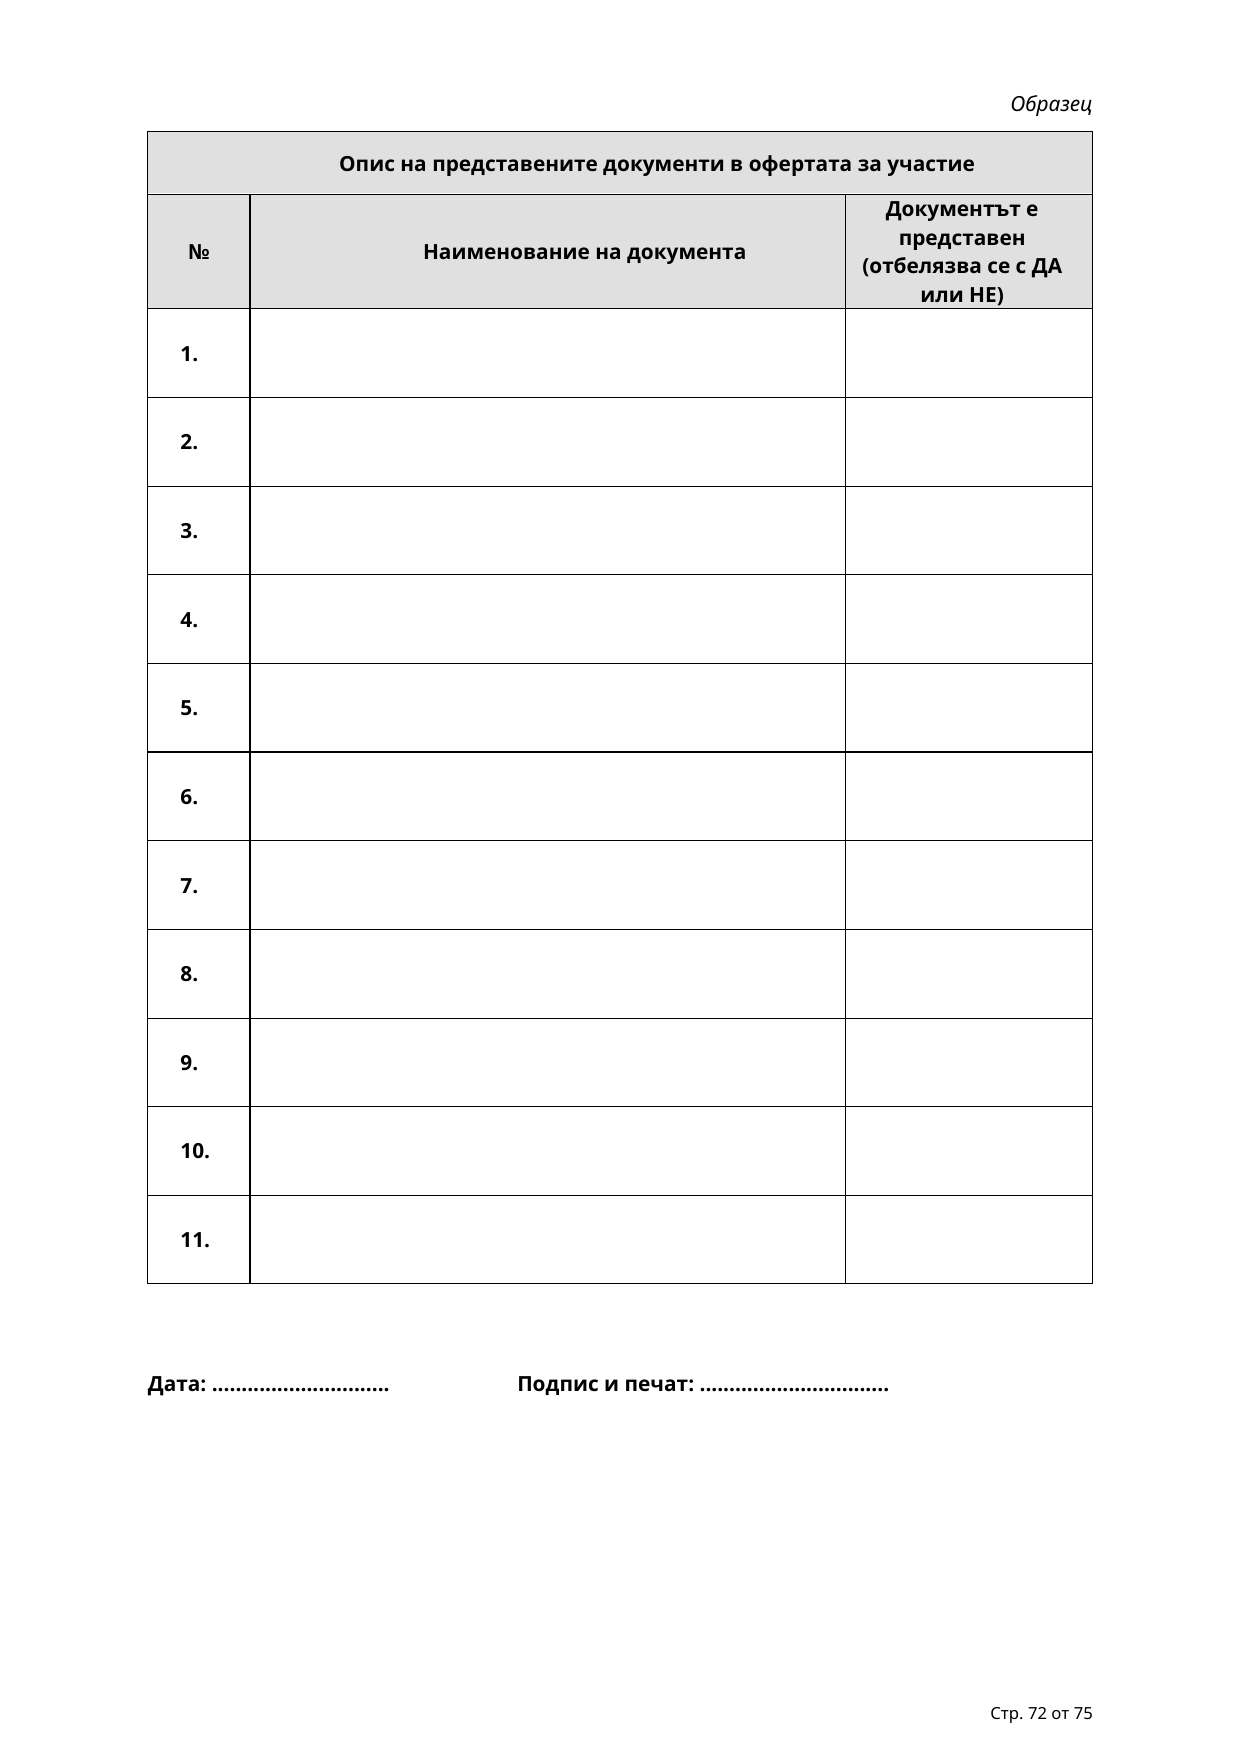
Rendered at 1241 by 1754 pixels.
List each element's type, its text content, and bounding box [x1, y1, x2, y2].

table_cell [251, 398, 845, 486]
text Дата: .............................. Подпис и печат: ................................ [148, 1369, 1092, 1398]
table_cell [251, 753, 845, 840]
text Образец [222, 89, 1092, 117]
table_cell [846, 1019, 1092, 1106]
table_cell [251, 664, 845, 751]
table_cell [251, 841, 845, 929]
table_cell [148, 930, 249, 1017]
table_cell [148, 1107, 249, 1195]
table_cell [251, 930, 845, 1017]
table_cell [846, 309, 1092, 397]
table_cell [251, 1196, 845, 1283]
table_cell [251, 487, 845, 574]
table_cell [148, 1019, 249, 1106]
table_cell [148, 398, 249, 486]
table_header Опис на представените документи в офертата за участие [148, 132, 1092, 193]
table_cell [846, 398, 1092, 486]
table_cell [148, 487, 249, 574]
table_cell [148, 841, 249, 929]
table_cell [846, 753, 1092, 840]
table_cell [148, 753, 249, 840]
table_cell [846, 1107, 1092, 1195]
table_cell [251, 1107, 845, 1195]
table_cell [251, 1019, 845, 1106]
table_cell [148, 1196, 249, 1283]
table_cell [251, 575, 845, 663]
table_cell № [148, 195, 249, 308]
table_cell Документът е представен (отбелязва се с ДА или НЕ) [846, 195, 1092, 308]
table_cell [846, 841, 1092, 929]
table_cell [148, 664, 249, 751]
table_cell [846, 930, 1092, 1017]
table_cell [846, 487, 1092, 574]
table_cell Наименование на документа [251, 195, 845, 308]
table_cell [251, 309, 845, 397]
table_cell [846, 1196, 1092, 1283]
table_cell [846, 575, 1092, 663]
table_cell [148, 575, 249, 663]
table_cell [846, 664, 1092, 751]
table_cell [148, 309, 249, 397]
